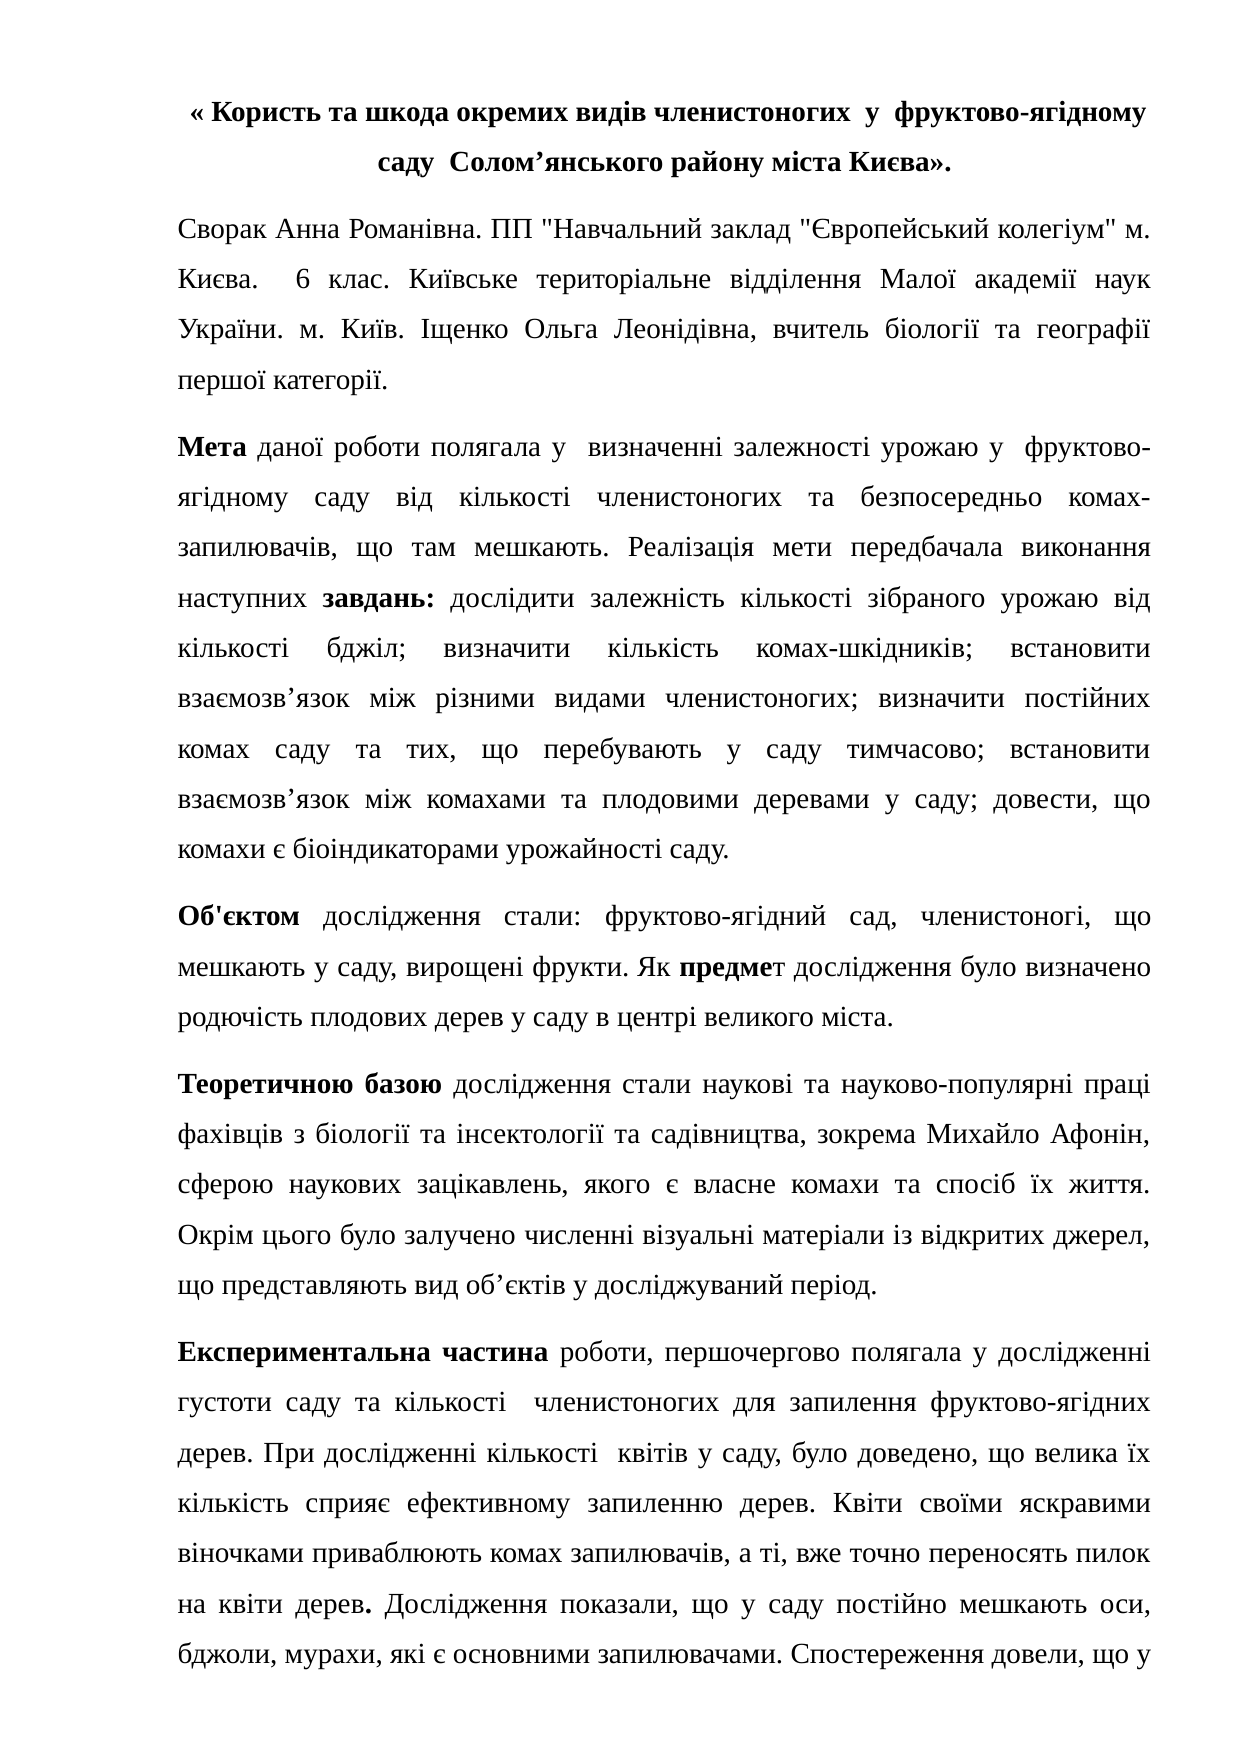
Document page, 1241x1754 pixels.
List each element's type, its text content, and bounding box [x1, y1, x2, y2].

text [177, 1334, 1152, 1669]
text Об'єктом дослідження стали: фруктово-ягідний сад, членистоногі, що мешкають у саду, вирощені фрукти. Як предмет дослідження було визначено родючість плодових дерев у саду в центрі великого міста. [177, 898, 1152, 1032]
text « Користь та шкода окремих видів членистоногих у фруктово-ягідному саду Солом’янського району міста Києва». [177, 94, 1152, 177]
text Сворак Анна Романівна. ПП "Навчальний заклад "Європейський колегіум" м. Києва. 6 клас. Київське територіальне відділення Малої академії наук України. м. Київ. Іщенко Ольга Леонідівна, вчитель біології та географії першої категорії. [177, 211, 1152, 395]
text Теоретичною базою дослідження стали наукові та науково-популярні праці фахівців з біології та інсектології та садівництва, зокрема Михайло Афонін, сферою наукових зацікавлень, якого є власне комахи та спосіб їх життя. Окрім цього було залучено численні візуальні матеріали із відкритих джерел, що представляють вид об’єктів у досліджуваний період. [177, 1066, 1152, 1301]
text Мета даної роботи полягала у визначенні залежності урожаю у фруктово-ягідному саду від кількості членистоногих та безпосередньо комах-запилювачів, що там мешкають. Реалізація мети передбачала виконання наступних завдань: дослідити залежність кількості зібраного урожаю від кількості бджіл; визначити кількість комах-шкідників; встановити взаємозв’язок між різними видами членистоногих; визначити постійних комах саду та тих, що перебувають у саду тимчасово; встановити взаємозв’язок між комахами та плодовими деревами у саду; довести, що комахи є біоіндикаторами урожайності саду. [177, 429, 1152, 865]
